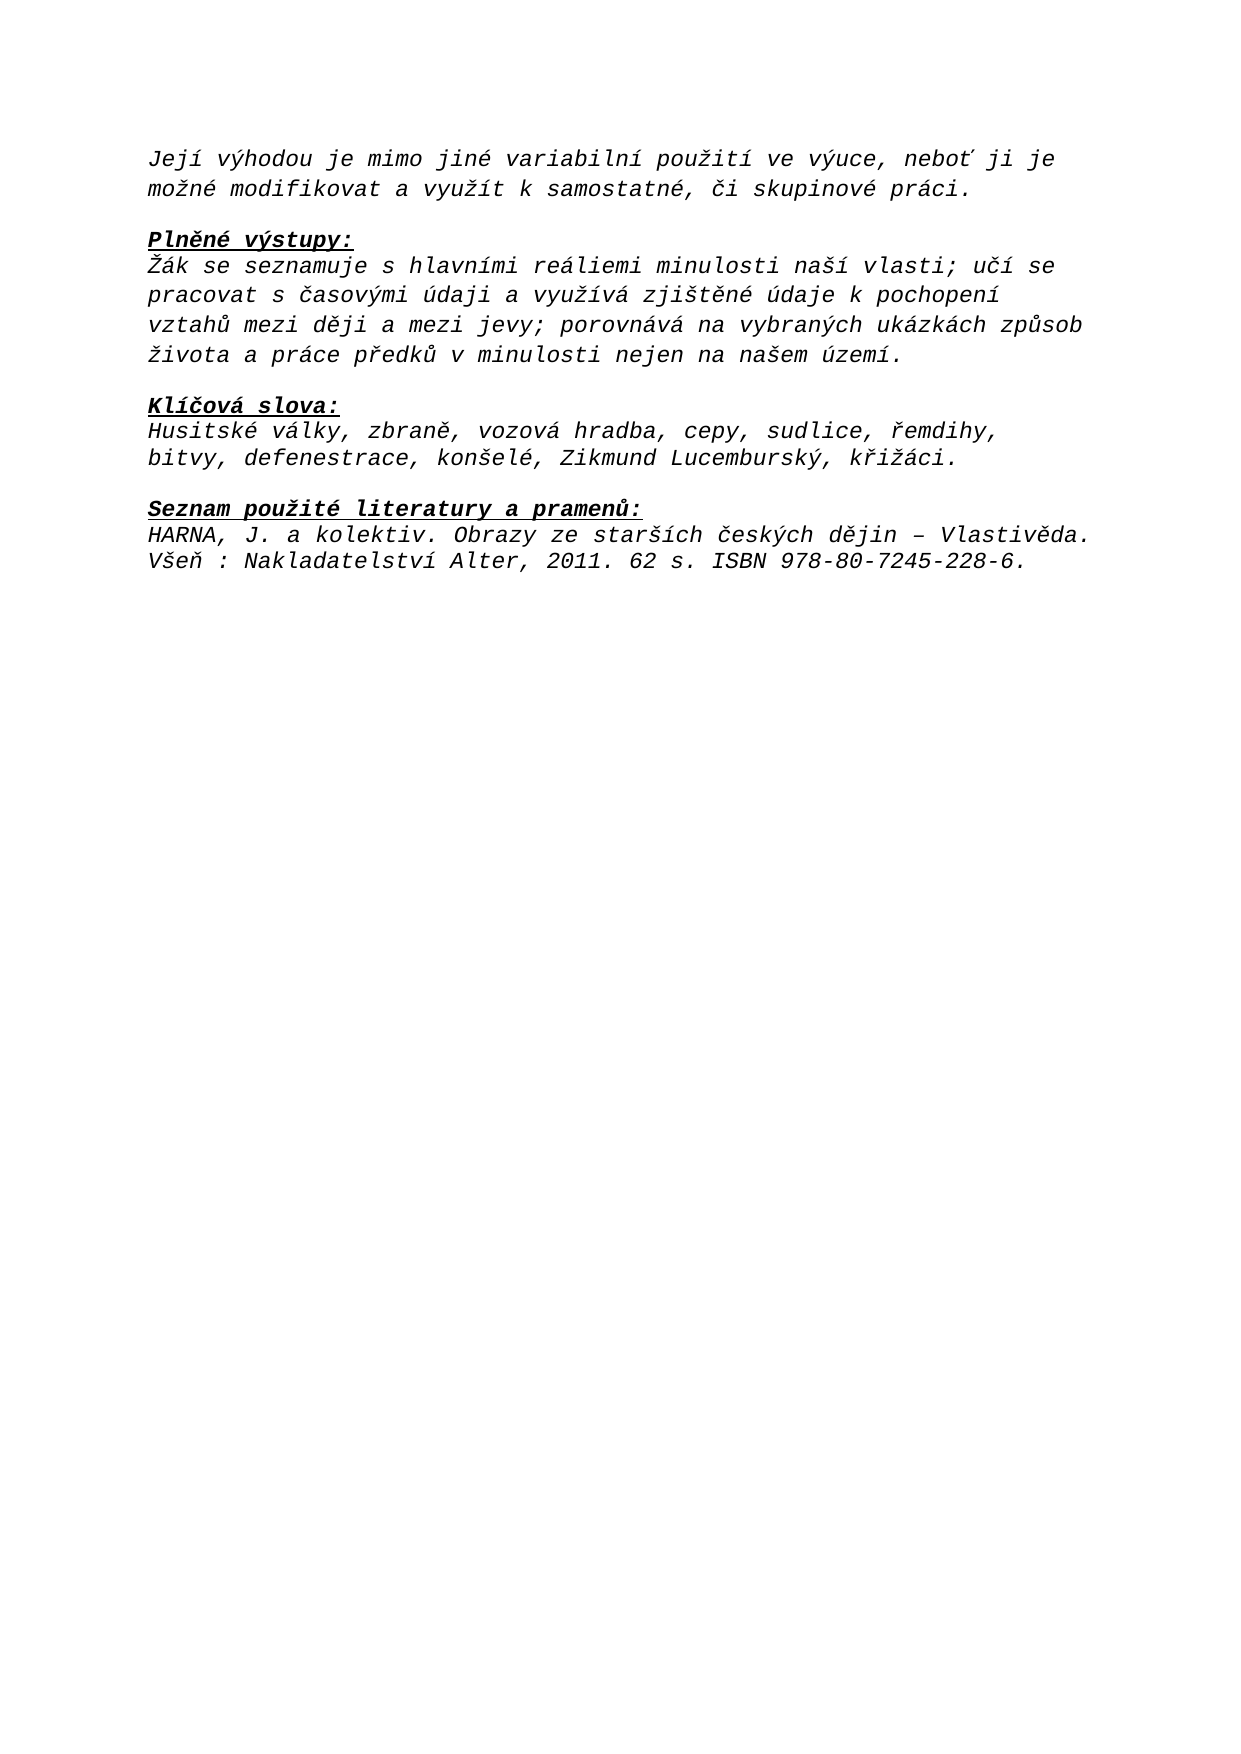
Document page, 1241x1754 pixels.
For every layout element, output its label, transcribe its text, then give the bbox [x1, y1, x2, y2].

text HARNA, J. a kolektiv. Obrazy ze starších českých dějin – Vlastivěda. Všeň : Nakladatelství Alter, 2011. 62 s. ISBN 978-80-7245-228-6. [148, 524, 1093, 576]
text Seznam použité literatury a pramenů: [148, 498, 1093, 524]
text Husitské války, zbraně, vozová hradba, cepy, sudlice, řemdihy, bitvy, defenestrace, konšelé, Zikmund Lucemburský, křižáci. [148, 420, 1093, 472]
text Její výhodou je mimo jiné variabilní použití ve výuce, neboť ji je možné modifikovat a využít k samostatné, či skupinové práci. [148, 148, 1093, 203]
text Žák se seznamuje s hlavními reáliemi minulosti naší vlasti; učí se pracovat s časovými údaji a využívá zjištěné údaje k pochopení vztahů mezi ději a mezi jevy; porovnává na vybraných ukázkách způsob života a práce předků v minulosti nejen na našem území. [148, 254, 1093, 369]
text Klíčová slova: [148, 394, 1093, 420]
text Plněné výstupy: [148, 228, 1093, 254]
